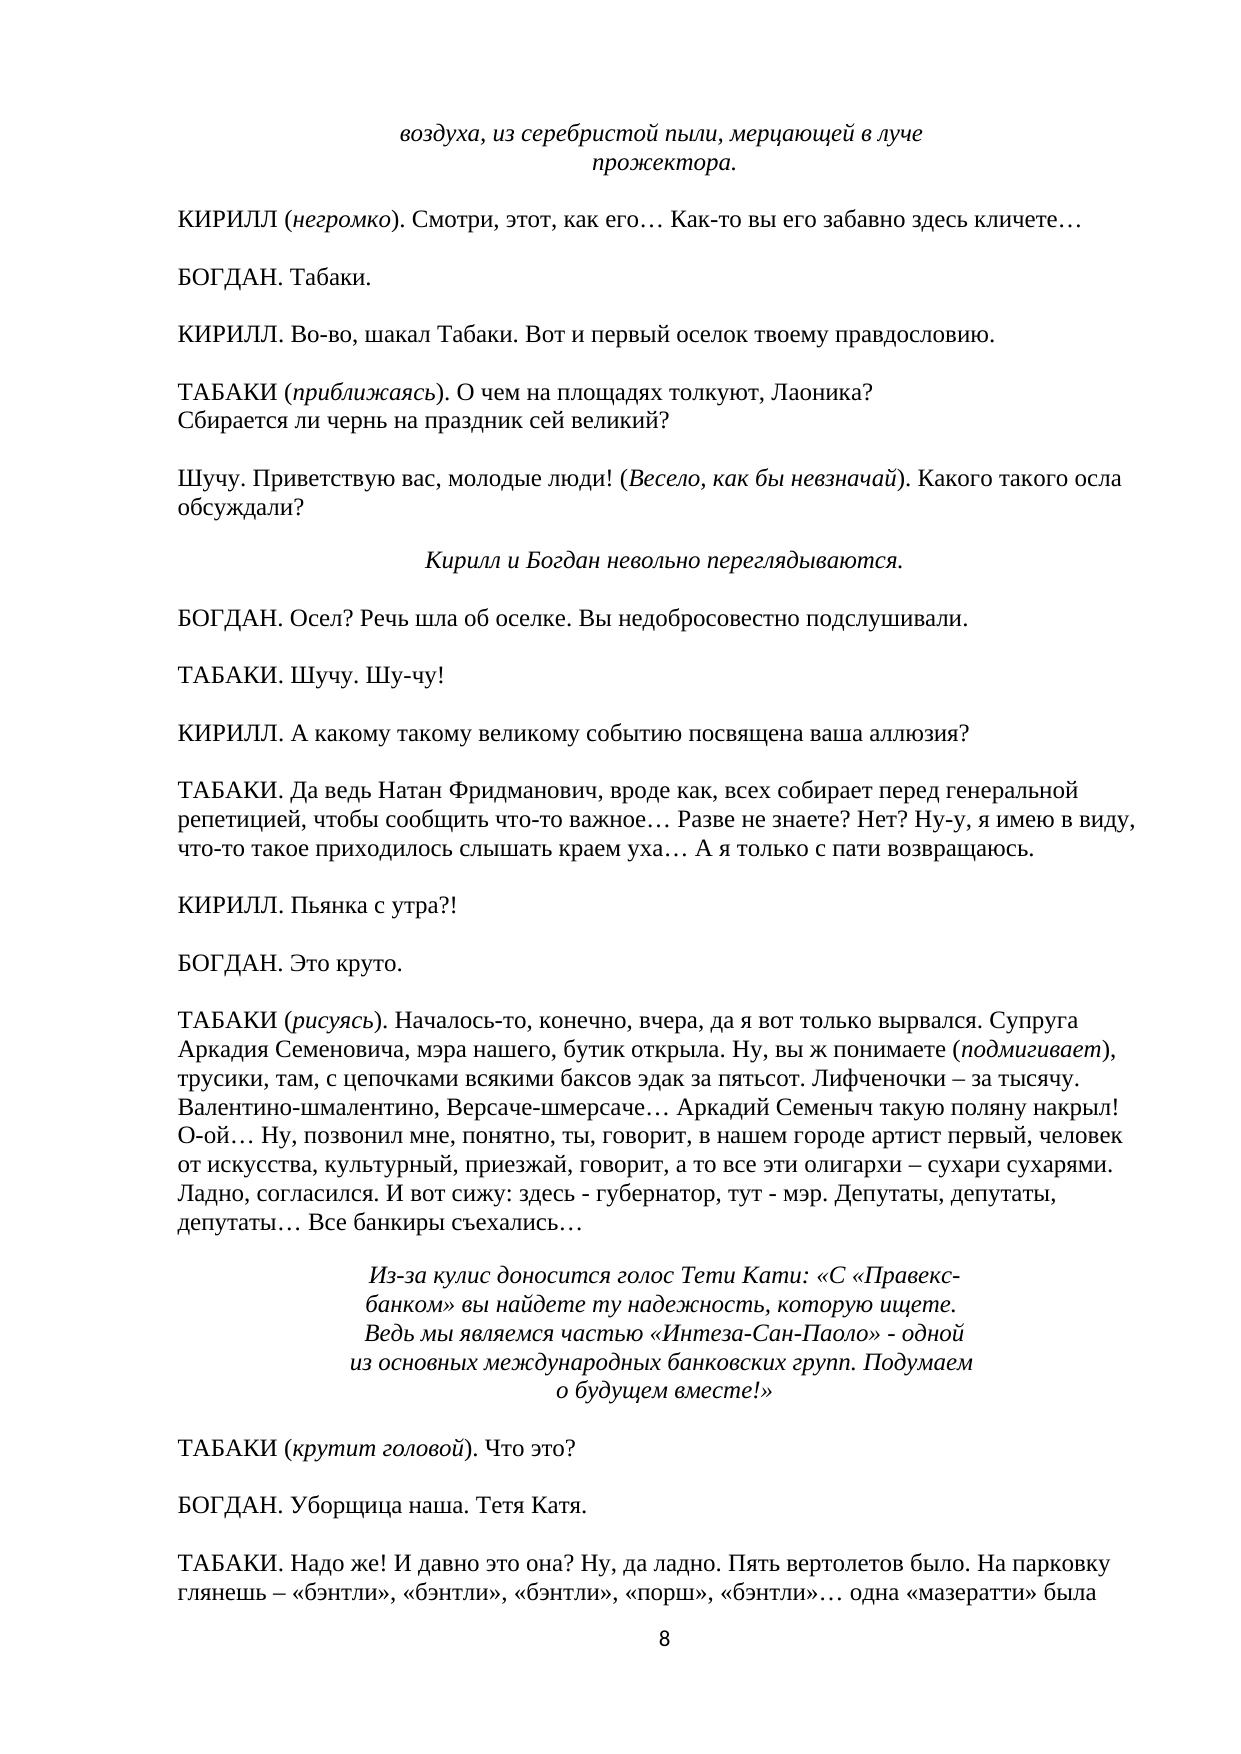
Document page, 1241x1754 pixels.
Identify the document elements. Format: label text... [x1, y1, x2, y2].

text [177, 1404, 1152, 1606]
text Кирилл и Богдан невольно переглядываются. [177, 546, 1152, 574]
text Из-за кулис доносится голос Тети Кати: «С «Правекс- банком» вы найдете ту надежность, которую ищете. Ведь мы являемся частью «Интеза-Сан-Паоло» - одной из основных международных банковских групп. Подумаем о будущем вместе!» [177, 1261, 1152, 1404]
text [177, 118, 1152, 176]
text БОГДАН. Осел? Речь шла об оселке. Вы недобросовестно подслушивали. ТАБАКИ. Шучу. Шу-чу! КИРИЛЛ. А какому такому великому событию посвящена ваша аллюзия? ТАБАКИ. Да ведь Натан Фридманович, вроде как, всех собирает перед генеральной репетицией, чтобы сообщить что-то важное… Разве не знаете? Нет? Ну-у, я имею в виду, что-то такое приходилось слышать краем уха… А я только с пати возвращаюсь. КИРИЛЛ. Пьянка с утра?! БОГДАН. Это круто. ТАБАКИ (рисуясь). Началось-то, конечно, вчера, да я вот только вырвался. Супруга Аркадия Семеновича, мэра нашего, бутик открыла. Ну, вы ж понимаете (подмигивает), трусики, там, с цепочками всякими баксов эдак за пятьсот. Лифченочки – за тысячу. Валентино-шмалентино, Версаче-шмерсаче… Аркадий Семеныч такую поляну накрыл! О-ой… Ну, позвонил мне, понятно, ты, говорит, в нашем городе артист первый, человек от искусства, культурный, приезжай, говорит, а то все эти олигархи – сухари сухарями. Ладно, согласился. И вот сижу: здесь - губернатор, тут - мэр. Депутаты, депутаты, депутаты… Все банкиры съехались… [177, 574, 1152, 1236]
text КИРИЛЛ (негромко). Смотри, этот, как его… Как-то вы его забавно здесь кличете… БОГДАН. Табаки. КИРИЛЛ. Во-во, шакал Табаки. Вот и первый оселок твоему правдословию. ТАБАКИ (приближаясь). О чем на площадях толкуют, Лаоника? Сбирается ли чернь на праздник сей великий? Шучу. Приветствую вас, молодые люди! (Весело, как бы невзначай). Какого такого осла обсуждали? [177, 176, 1152, 521]
